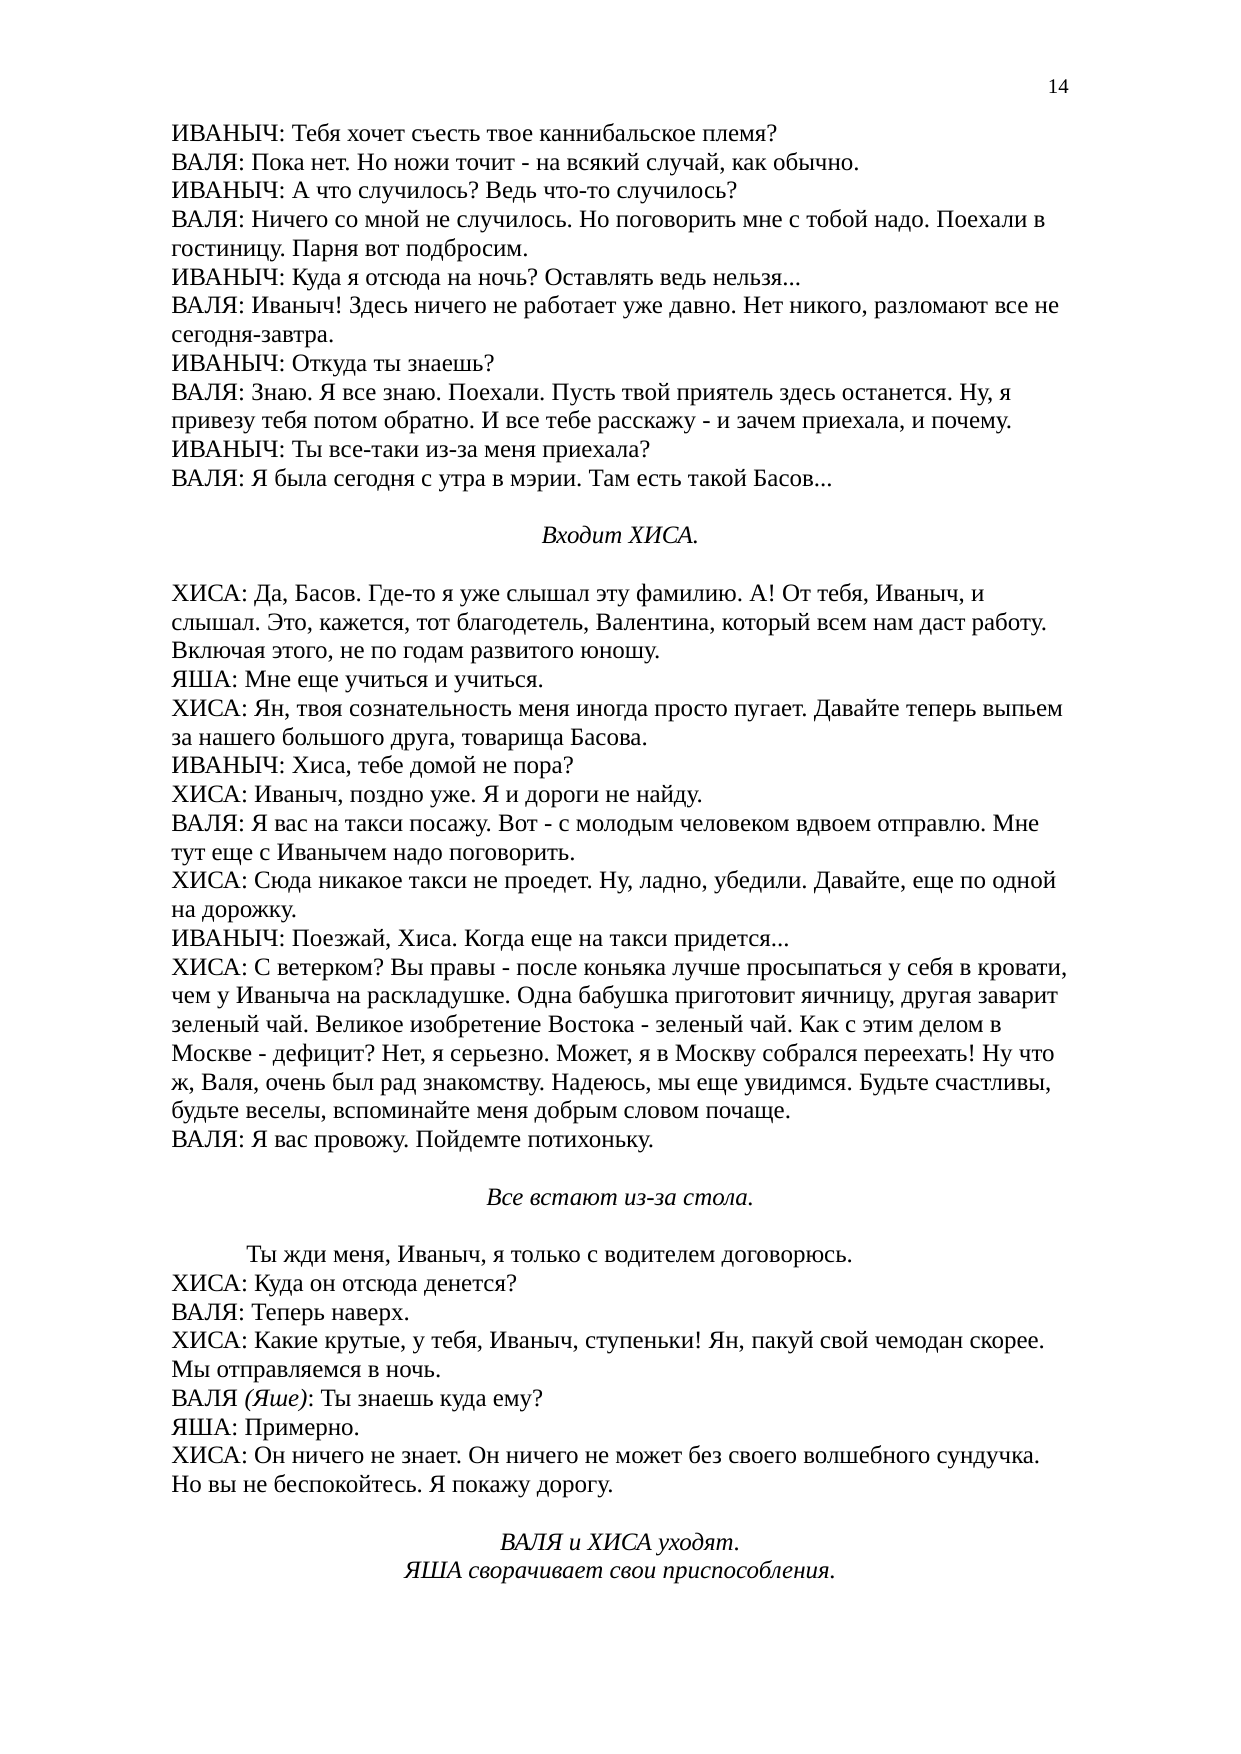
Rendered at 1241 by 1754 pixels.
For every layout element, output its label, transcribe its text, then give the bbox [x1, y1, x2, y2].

text ХИСА: Ян, твоя сознательность меня иногда просто пугает. Давайте теперь выпьем за нашего большого друга, товарища Басова. [171, 693, 1069, 751]
text Ты жди меня, Иваныч, я только с водителем договорюсь. [171, 1239, 1069, 1268]
text ВАЛЯ: Знаю. Я все знаю. Поехали. Пусть твой приятель здесь останется. Ну, я привезу тебя потом обратно. И все тебе расскажу - и зачем приехала, и почему. [171, 377, 1069, 434]
text ВАЛЯ: Теперь наверх. [171, 1297, 1069, 1326]
text ХИСА: Он ничего не знает. Он ничего не может без своего волшебного сундучка. Но вы не беспокойтесь. Я покажу дорогу. [171, 1441, 1069, 1498]
text Все встают из-за стола. [171, 1182, 1069, 1211]
text ИВАНЫЧ: Хиса, тебе домой не пора? [171, 751, 1069, 779]
text ВАЛЯ: Я была сегодня с утра в мэрии. Там есть такой Басов... [171, 463, 1069, 492]
text ИВАНЫЧ: Откуда ты знаешь? [171, 348, 1069, 377]
text ЯША сворачивает свои приспособления. [171, 1556, 1069, 1584]
text ХИСА: Куда он отсюда денется? [171, 1268, 1069, 1297]
text ЯША: Примерно. [171, 1412, 1069, 1441]
text ВАЛЯ: Иваныч! Здесь ничего не работает уже давно. Нет никого, разломают все не сегодня-завтра. [171, 291, 1069, 348]
text ВАЛЯ и ХИСА уходят. [171, 1527, 1069, 1556]
text Входит ХИСА. [171, 521, 1069, 549]
text ИВАНЫЧ: Тебя хочет съесть твое каннибальское племя? [171, 118, 1069, 147]
text ХИСА: С ветерком? Вы правы - после коньяка лучше просыпаться у себя в кровати, чем у Иваныча на раскладушке. Одна бабушка приготовит яичницу, другая заварит зеленый чай. Великое изобретение Востока - зеленый чай. Как с этим делом в Москве - дефицит? Нет, я серьезно. Может, я в Москву собрался переехать! Ну что ж, Валя, очень был рад знакомству. Надеюсь, мы еще увидимся. Будьте счастливы, будьте веселы, вспоминайте меня добрым словом почаще. [171, 952, 1069, 1124]
text ВАЛЯ: Я вас провожу. Пойдемте потихоньку. [171, 1124, 1069, 1153]
text ИВАНЫЧ: Поезжай, Хиса. Когда еще на такси придется... [171, 923, 1069, 952]
text ХИСА: Да, Басов. Где-то я уже слышал эту фамилию. А! От тебя, Иваныч, и слышал. Это, кажется, тот благодетель, Валентина, который всем нам даст работу. Включая этого, не по годам развитого юношу. [171, 578, 1069, 664]
text ВАЛЯ (Яше): Ты знаешь куда ему? [171, 1383, 1069, 1412]
text ХИСА: Сюда никакое такси не проедет. Ну, ладно, убедили. Давайте, еще по одной на дорожку. [171, 866, 1069, 923]
text ЯША: Мне еще учиться и учиться. [171, 664, 1069, 693]
text ИВАНЫЧ: А что случилось? Ведь что-то случилось? [171, 176, 1069, 204]
text ХИСА: Какие крутые, у тебя, Иваныч, ступеньки! Ян, пакуй свой чемодан скорее. Мы отправляемся в ночь. [171, 1326, 1069, 1383]
text ИВАНЫЧ: Куда я отсюда на ночь? Оставлять ведь нельзя... [171, 262, 1069, 291]
text ВАЛЯ: Ничего со мной не случилось. Но поговорить мне с тобой надо. Поехали в гостиницу. Парня вот подбросим. [171, 204, 1069, 262]
text ВАЛЯ: Пока нет. Но ножи точит - на всякий случай, как обычно. [171, 147, 1069, 176]
text ХИСА: Иваныч, поздно уже. Я и дороги не найду. [171, 779, 1069, 808]
text ВАЛЯ: Я вас на такси посажу. Вот - с молодым человеком вдвоем отправлю. Мне тут еще с Иванычем надо поговорить. [171, 808, 1069, 866]
text ИВАНЫЧ: Ты все-таки из-за меня приехала? [171, 434, 1069, 463]
